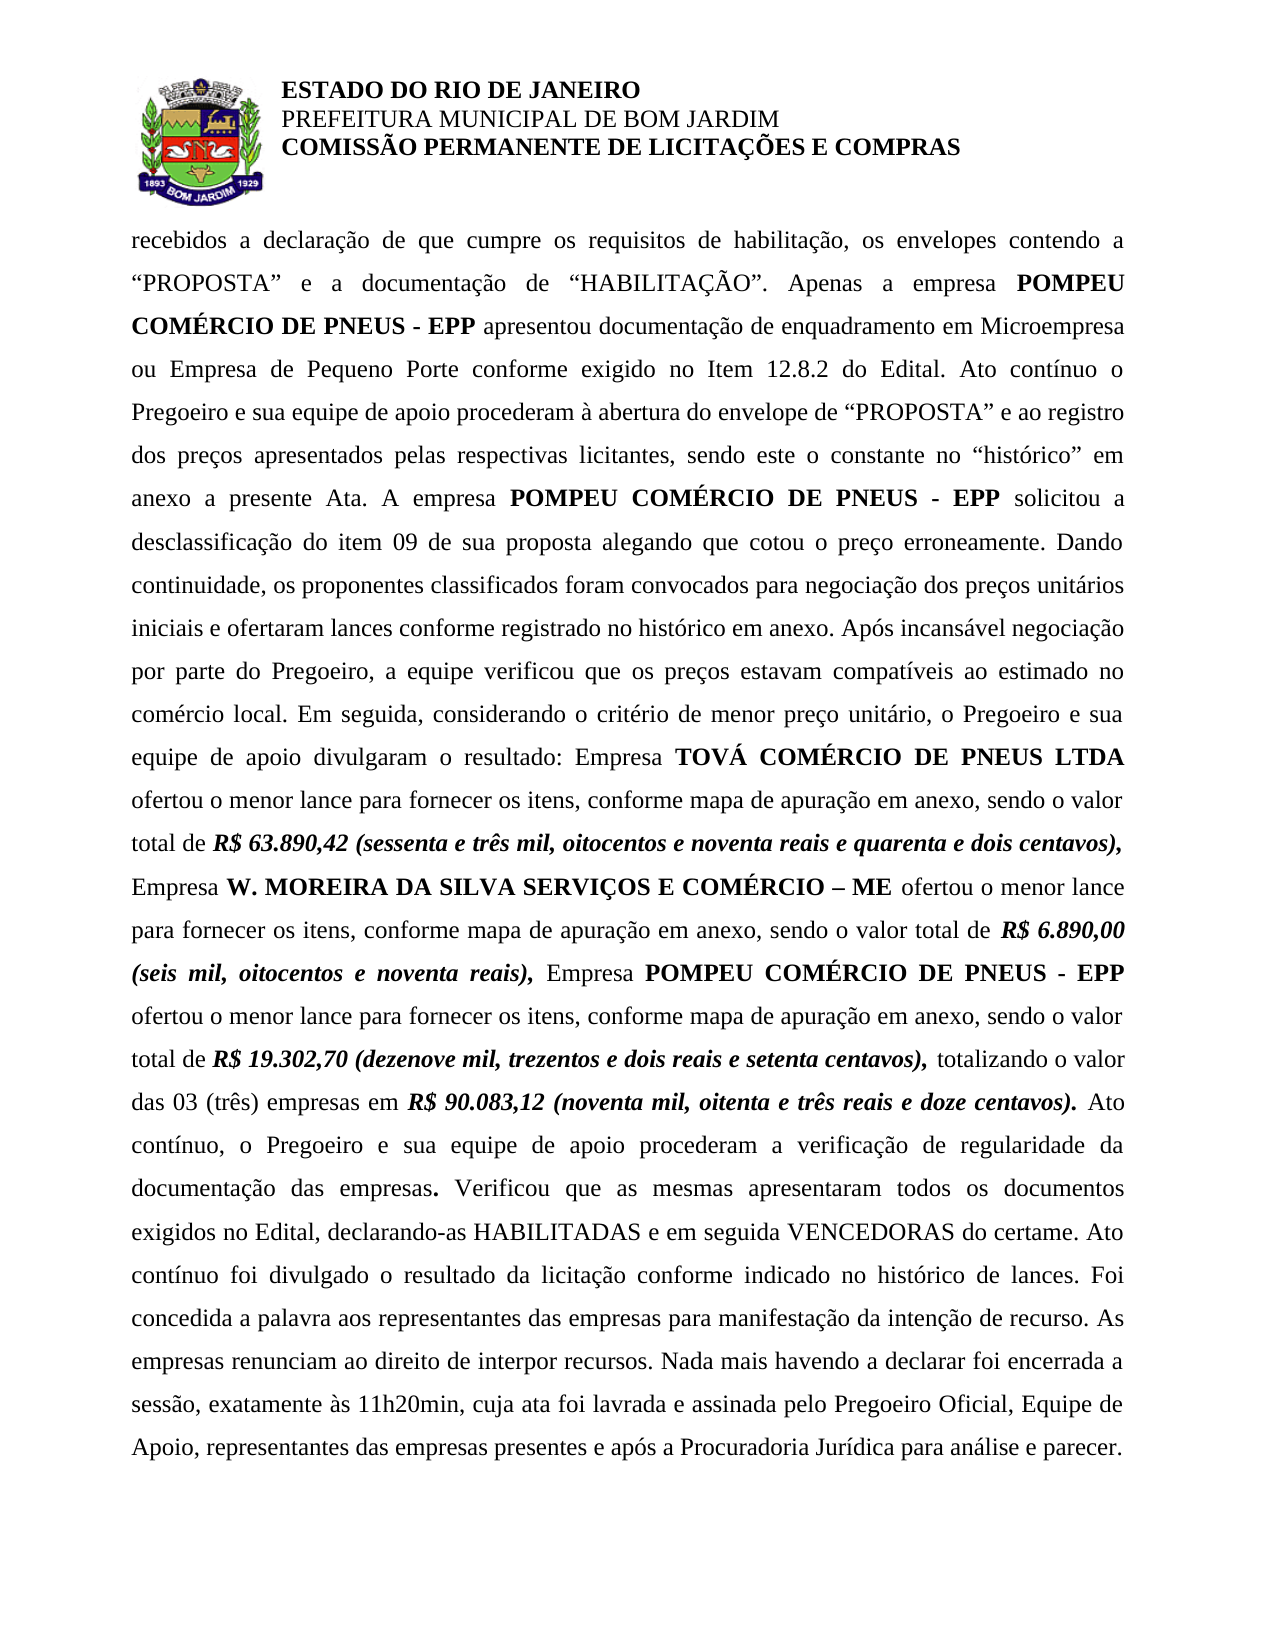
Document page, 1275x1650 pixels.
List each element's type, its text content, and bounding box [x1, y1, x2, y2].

picture [134, 76, 266, 208]
